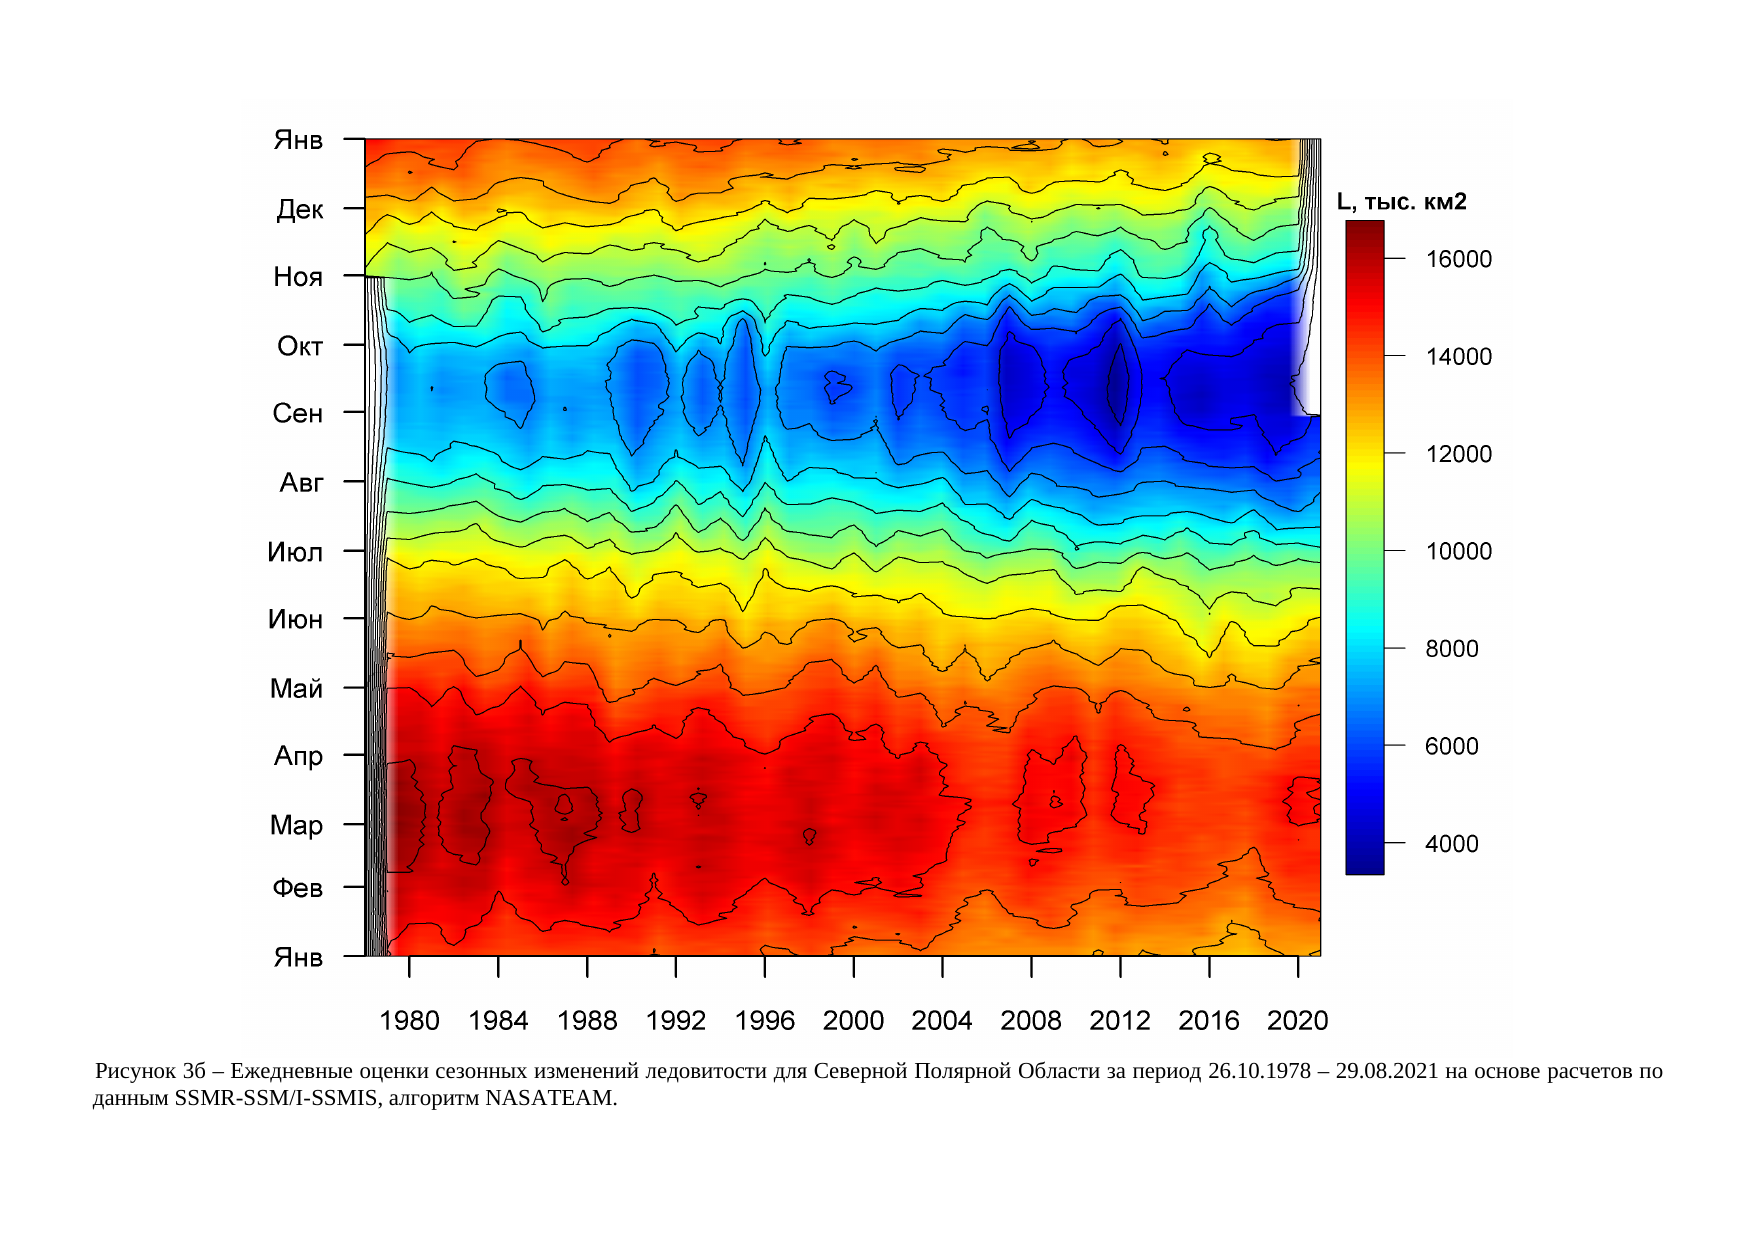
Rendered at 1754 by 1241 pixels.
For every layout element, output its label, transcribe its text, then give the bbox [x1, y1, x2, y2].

picture [241, 99, 1513, 1058]
subtitle Рисунок 3б – Ежедневные оценки сезонных изменений ледовитости для Северной Полярной Области за период 26.10.1978 – 29.08.2021 на основе расчетов по данным SSMR-SSM/I-SSMIS, алгоритм NASATEAM. [93, 1057, 1665, 1110]
